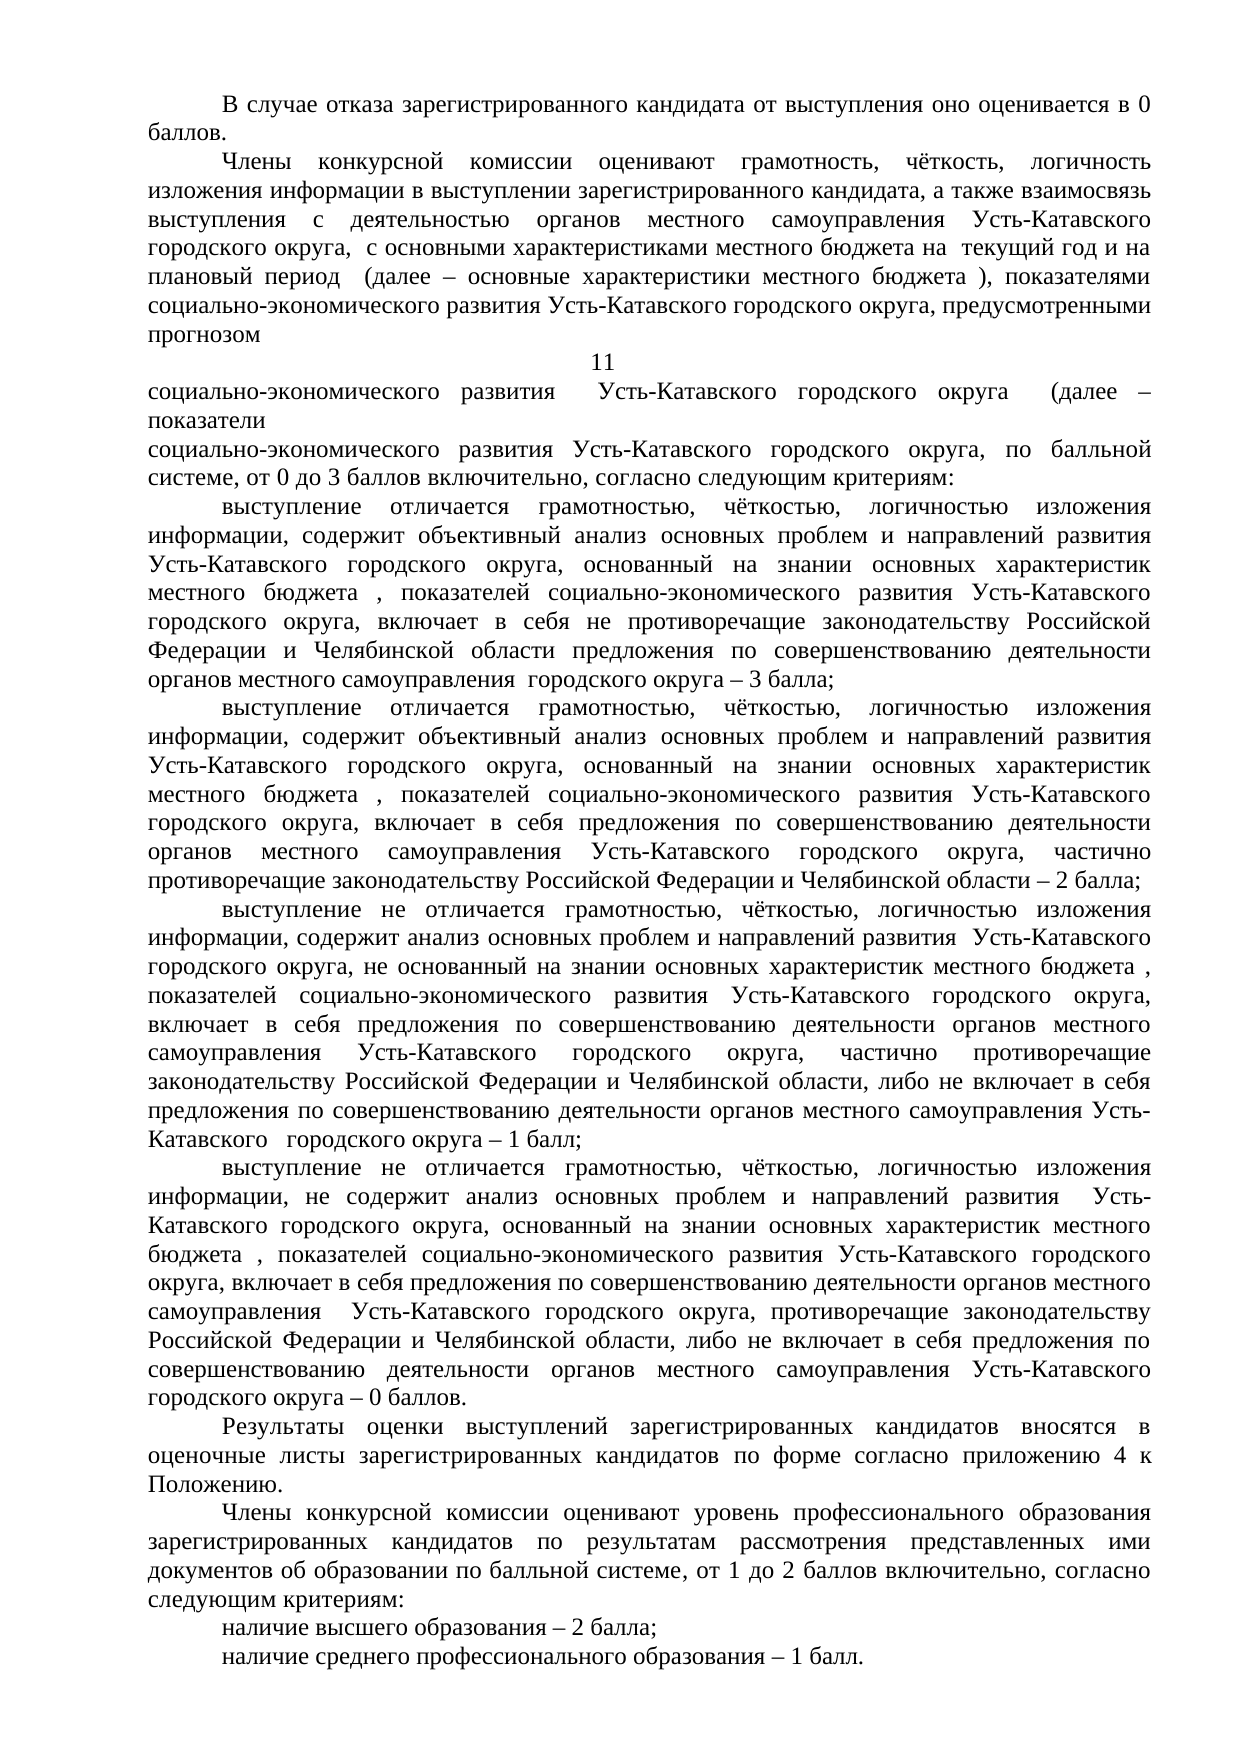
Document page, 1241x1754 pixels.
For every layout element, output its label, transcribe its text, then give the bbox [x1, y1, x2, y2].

text выступление отличается грамотностью, чёткостью, логичностью изложения информации, содержит объективный анализ основных проблем и направлений развития Усть-Катавского городского округа, основанный на знании основных характеристик местного бюджета , показателей социально-экономического развития Усть-Катавского городского округа, включает в себя предложения по совершенствованию деятельности органов местного самоуправления Усть-Катавского городского округа, частично противоречащие законодательству Российской Федерации и Челябинской области – 2 балла; [148, 692, 1152, 894]
text наличие высшего образования – 2 балла; [148, 1612, 1152, 1641]
text Результаты оценки выступлений зарегистрированных кандидатов вносятся в оценочные листы зарегистрированных кандидатов по форме согласно приложению 4 к Положению. [148, 1411, 1152, 1497]
text социально-экономического развития Усть-Катавского городского округа, по балльной системе, от 0 до 3 баллов включительно, согласно следующим критериям: [148, 434, 1152, 491]
text В случае отказа зарегистрированного кандидата от выступления оно оценивается в 0 баллов. [148, 89, 1152, 146]
text 11 [148, 347, 1152, 376]
text Члены конкурсной комиссии оценивают уровень профессионального образования зарегистрированных кандидатов по результатам рассмотрения представленных ими документов об образовании по балльной системе, от 1 до 2 баллов включительно, согласно следующим критериям: [148, 1497, 1152, 1612]
text наличие среднего профессионального образования – 1 балл. [148, 1641, 1152, 1670]
text Члены конкурсной комиссии оценивают грамотность, чёткость, логичность изложения информации в выступлении зарегистрированного кандидата, а также взаимосвязь выступления с деятельностью органов местного самоуправления Усть-Катавского городского округа, с основными характеристиками местного бюджета на текущий год и на плановый период (далее – основные характеристики местного бюджета ), показателями социально-экономического развития Усть-Катавского городского округа, предусмотренными прогнозом [148, 146, 1152, 347]
text выступление не отличается грамотностью, чёткостью, логичностью изложения информации, содержит анализ основных проблем и направлений развития Усть-Катавского городского округа, не основанный на знании основных характеристик местного бюджета , показателей социально-экономического развития Усть-Катавского городского округа, включает в себя предложения по совершенствованию деятельности органов местного самоуправления Усть-Катавского городского округа, частично противоречащие законодательству Российской Федерации и Челябинской области, либо не включает в себя предложения по совершенствованию деятельности органов местного самоуправления Усть-Катавского городского округа – 1 балл; [148, 894, 1152, 1152]
text выступление отличается грамотностью, чёткостью, логичностью изложения информации, содержит объективный анализ основных проблем и направлений развития Усть-Катавского городского округа, основанный на знании основных характеристик местного бюджета , показателей социально-экономического развития Усть-Катавского городского округа, включает в себя не противоречащие законодательству Российской Федерации и Челябинской области предложения по совершенствованию деятельности органов местного самоуправления городского округа – 3 балла; [148, 491, 1152, 692]
text выступление не отличается грамотностью, чёткостью, логичностью изложения информации, не содержит анализ основных проблем и направлений развития Усть-Катавского городского округа, основанный на знании основных характеристик местного бюджета , показателей социально-экономического развития Усть-Катавского городского округа, включает в себя предложения по совершенствованию деятельности органов местного самоуправления Усть-Катавского городского округа, противоречащие законодательству Российской Федерации и Челябинской области, либо не включает в себя предложения по совершенствованию деятельности органов местного самоуправления Усть-Катавского городского округа – 0 баллов. [148, 1152, 1152, 1411]
text социально-экономического развития Усть-Катавского городского округа (далее – показатели [148, 376, 1152, 434]
